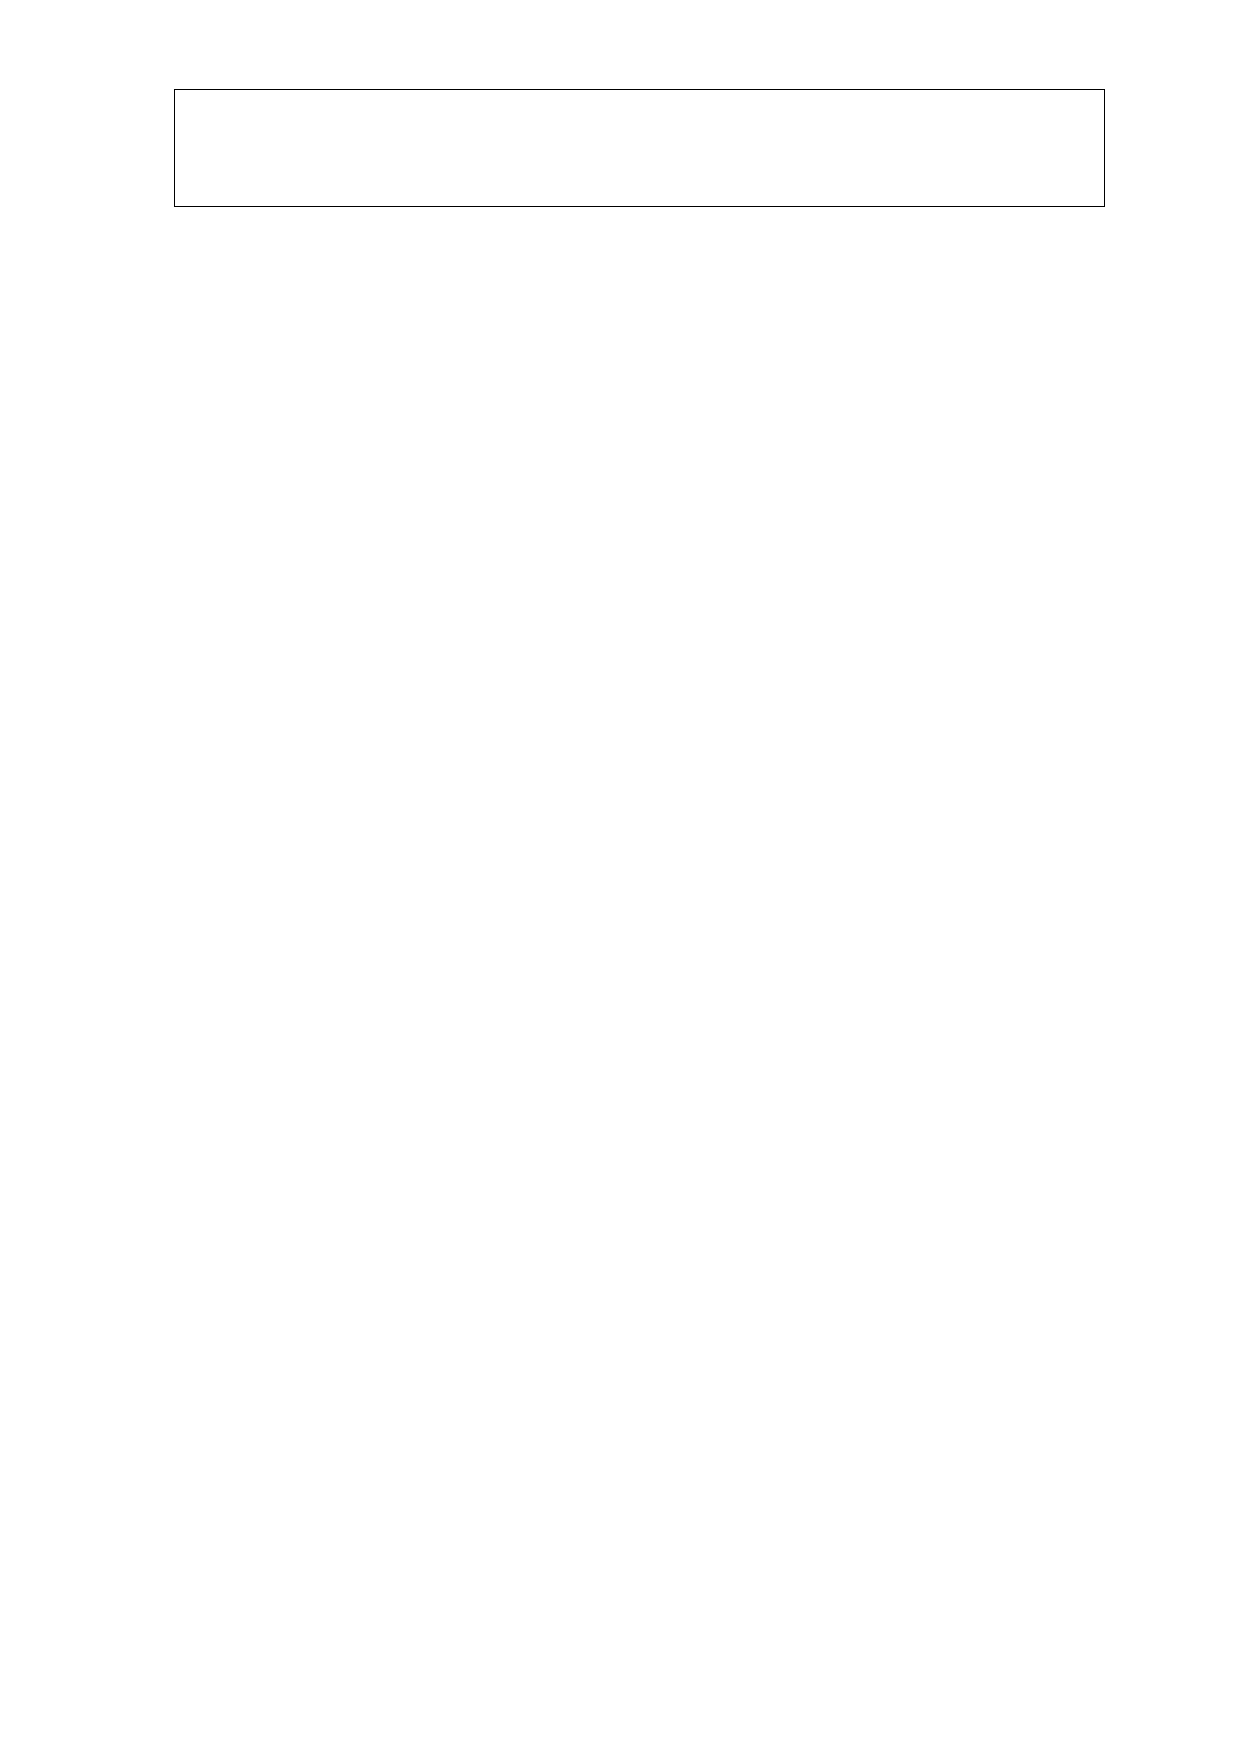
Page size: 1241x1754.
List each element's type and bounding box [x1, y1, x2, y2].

table_header [175, 90, 1104, 206]
